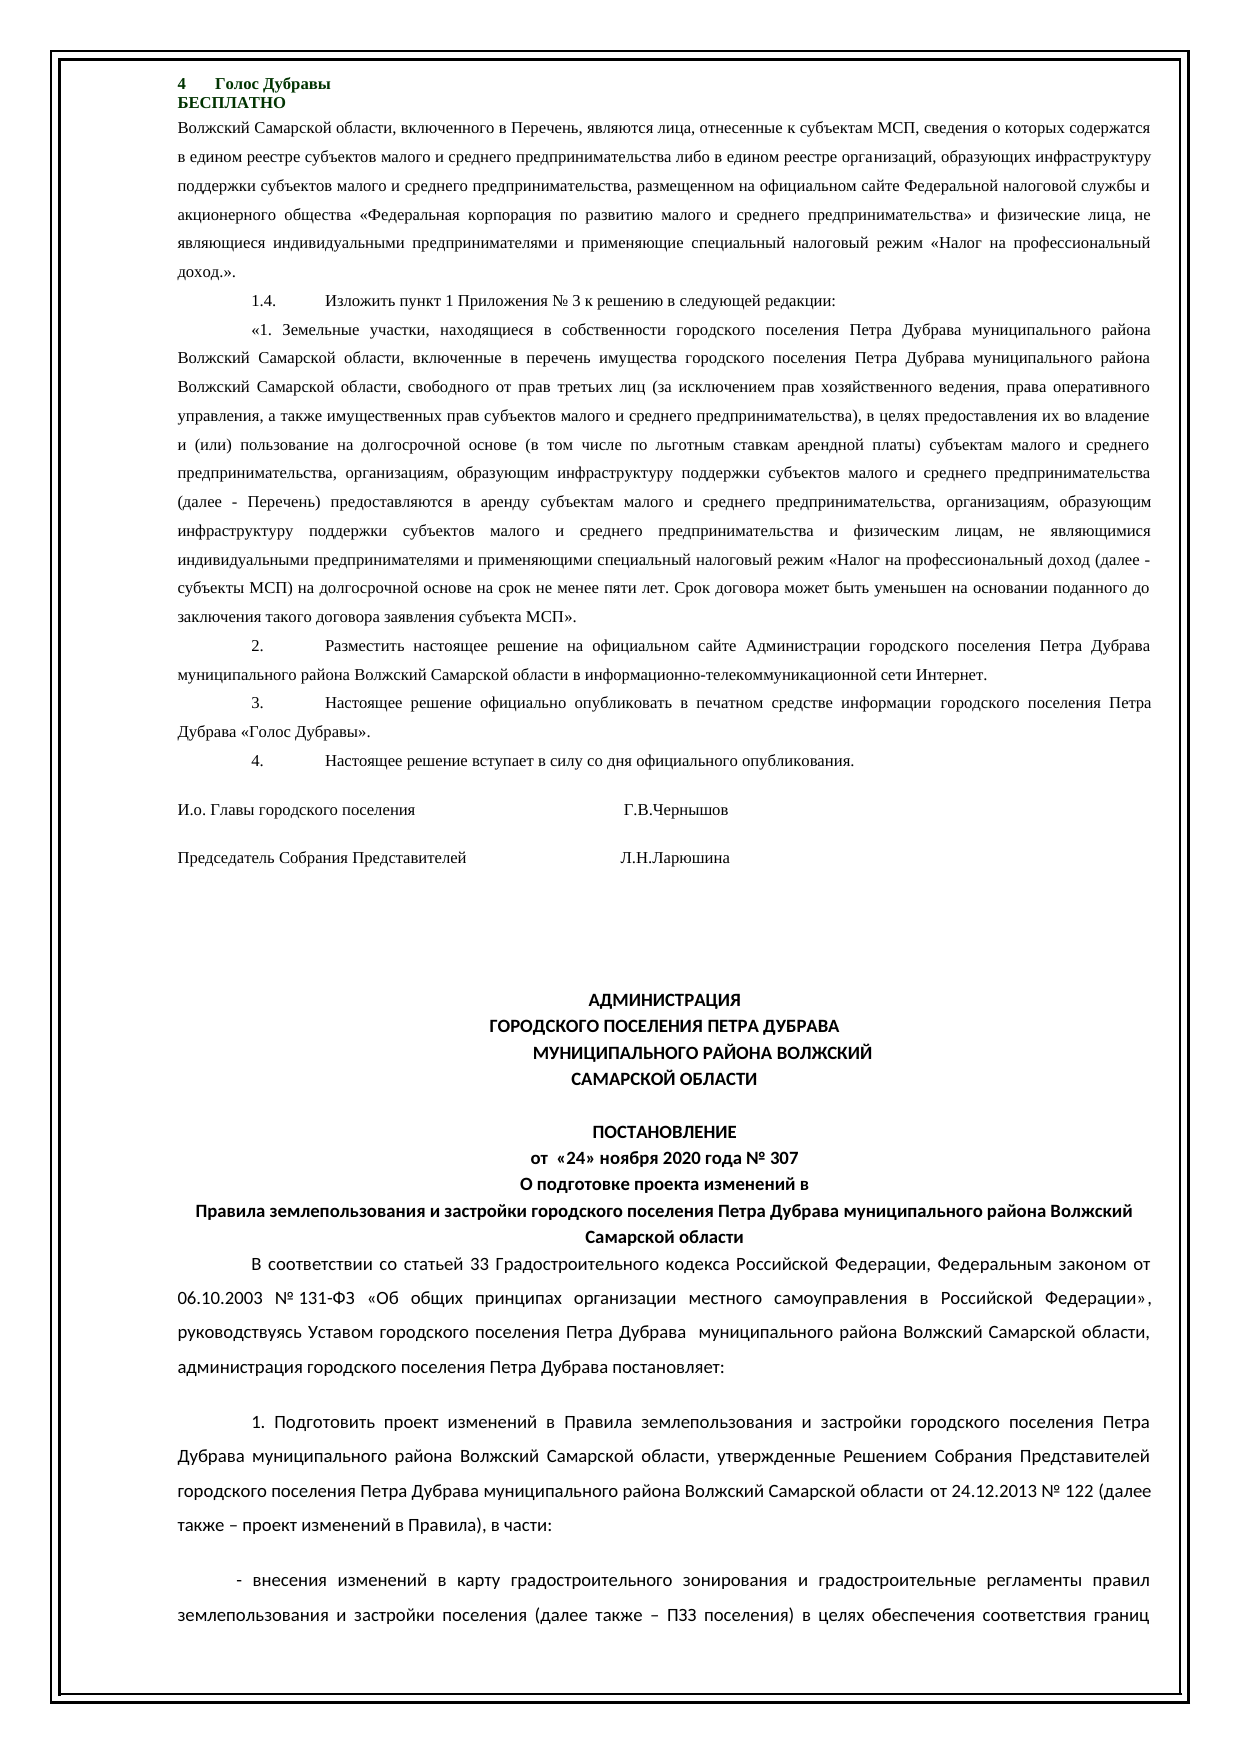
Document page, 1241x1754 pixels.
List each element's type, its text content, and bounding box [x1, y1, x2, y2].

text от «24» ноября 2020 года № 307 [177, 1146, 1152, 1169]
text И.о. Главы городского поселения Г.В.Чернышов [177, 800, 1152, 819]
text «1. Земельные участки, находящиеся в собственности городского поселения Петра Дубрава муниципального района Волжский Самарской области, включенные в перечень имущества городского поселения Петра Дубрава муниципального района Волжский Самарской области, свободного от прав третьих лиц (за исключением прав хозяйственного ведения, права оперативного управления, а также имущественных прав субъектов малого и среднего предпринимательства), в целях предоставления их во владение и (или) пользование на долгосрочной основе (в том числе по льготным ставкам арендной платы) субъектам малого и среднего предпринимательства, организациям, образующим инфраструктуру поддержки субъектов малого и среднего предпринимательства (далее - Перечень) предоставляются в аренду субъектам малого и среднего предпринимательства, организациям, образующим инфраструктуру поддержки субъектов малого и среднего предпринимательства и физическим лицам, не являющимися индивидуальными предпринимателями и применяющими специальный налоговый режим «Налог на профессиональный доход (далее - субъекты МСП) на долгосрочной основе на срок не менее пяти лет. Срок договора может быть уменьшен на основании поданного до заключения такого договора заявления субъекта МСП». [177, 319, 1152, 626]
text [177, 118, 1152, 281]
text 2. Разместить настоящее решение на официальном сайте Администрации городского поселения Петра Дубрава муниципального района Волжский Самарской области в информационно-телекоммуникационной сети Интернет. [177, 636, 1152, 683]
text 4. Настоящее решение вступает в силу со дня официального опубликования. [177, 751, 1152, 770]
text В соответствии со статьей 33 Градостроительного кодекса Российской Федерации, Федеральным законом от 06.10.2003 № 131-ФЗ «Об общих принципах организации местного самоуправления в Российской Федерации», руководствуясь Уставом городского поселения Петра Дубрава муниципального района Волжский Самарской области, администрация городского поселения Петра Дубрава постановляет: [177, 1252, 1152, 1378]
text 1.4. Изложить пункт 1 Приложения № 3 к решению в следующей редакции: [177, 291, 1152, 310]
text 1. Подготовить проект изменений в Правила землепользования и застройки городского поселения Петра Дубрава муниципального района Волжский Самарской области, утвержденные Решением Собрания Представителей городского поселения Петра Дубрава муниципального района Волжский Самарской области от 24.12.2013 № 122 (далее также – проект изменений в Правила), в части: [177, 1410, 1152, 1536]
text САМАРСКОЙ ОБЛАСТИ [177, 1067, 1152, 1090]
text 3. Настоящее решение официально опубликовать в печатном средстве информации городского поселения Петра Дубрава «Голос Дубравы». [177, 693, 1152, 741]
text ПОСТАНОВЛЕНИЕ [177, 1120, 1152, 1143]
text АДМИНИСТРАЦИЯ [177, 988, 1152, 1011]
text Председатель Собрания Представителей Л.Н.Ларюшина [177, 848, 1152, 867]
text городского поселения ПЕТРА ДУБРАВА муниципального района ВОЛЖСКИЙ [177, 1014, 1152, 1064]
text О подготовке проекта изменений в [177, 1173, 1152, 1196]
text Правила землепользования и застройки городского поселения Петра Дубрава муниципального района Волжский Самарской области [177, 1199, 1152, 1248]
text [177, 1568, 1152, 1626]
